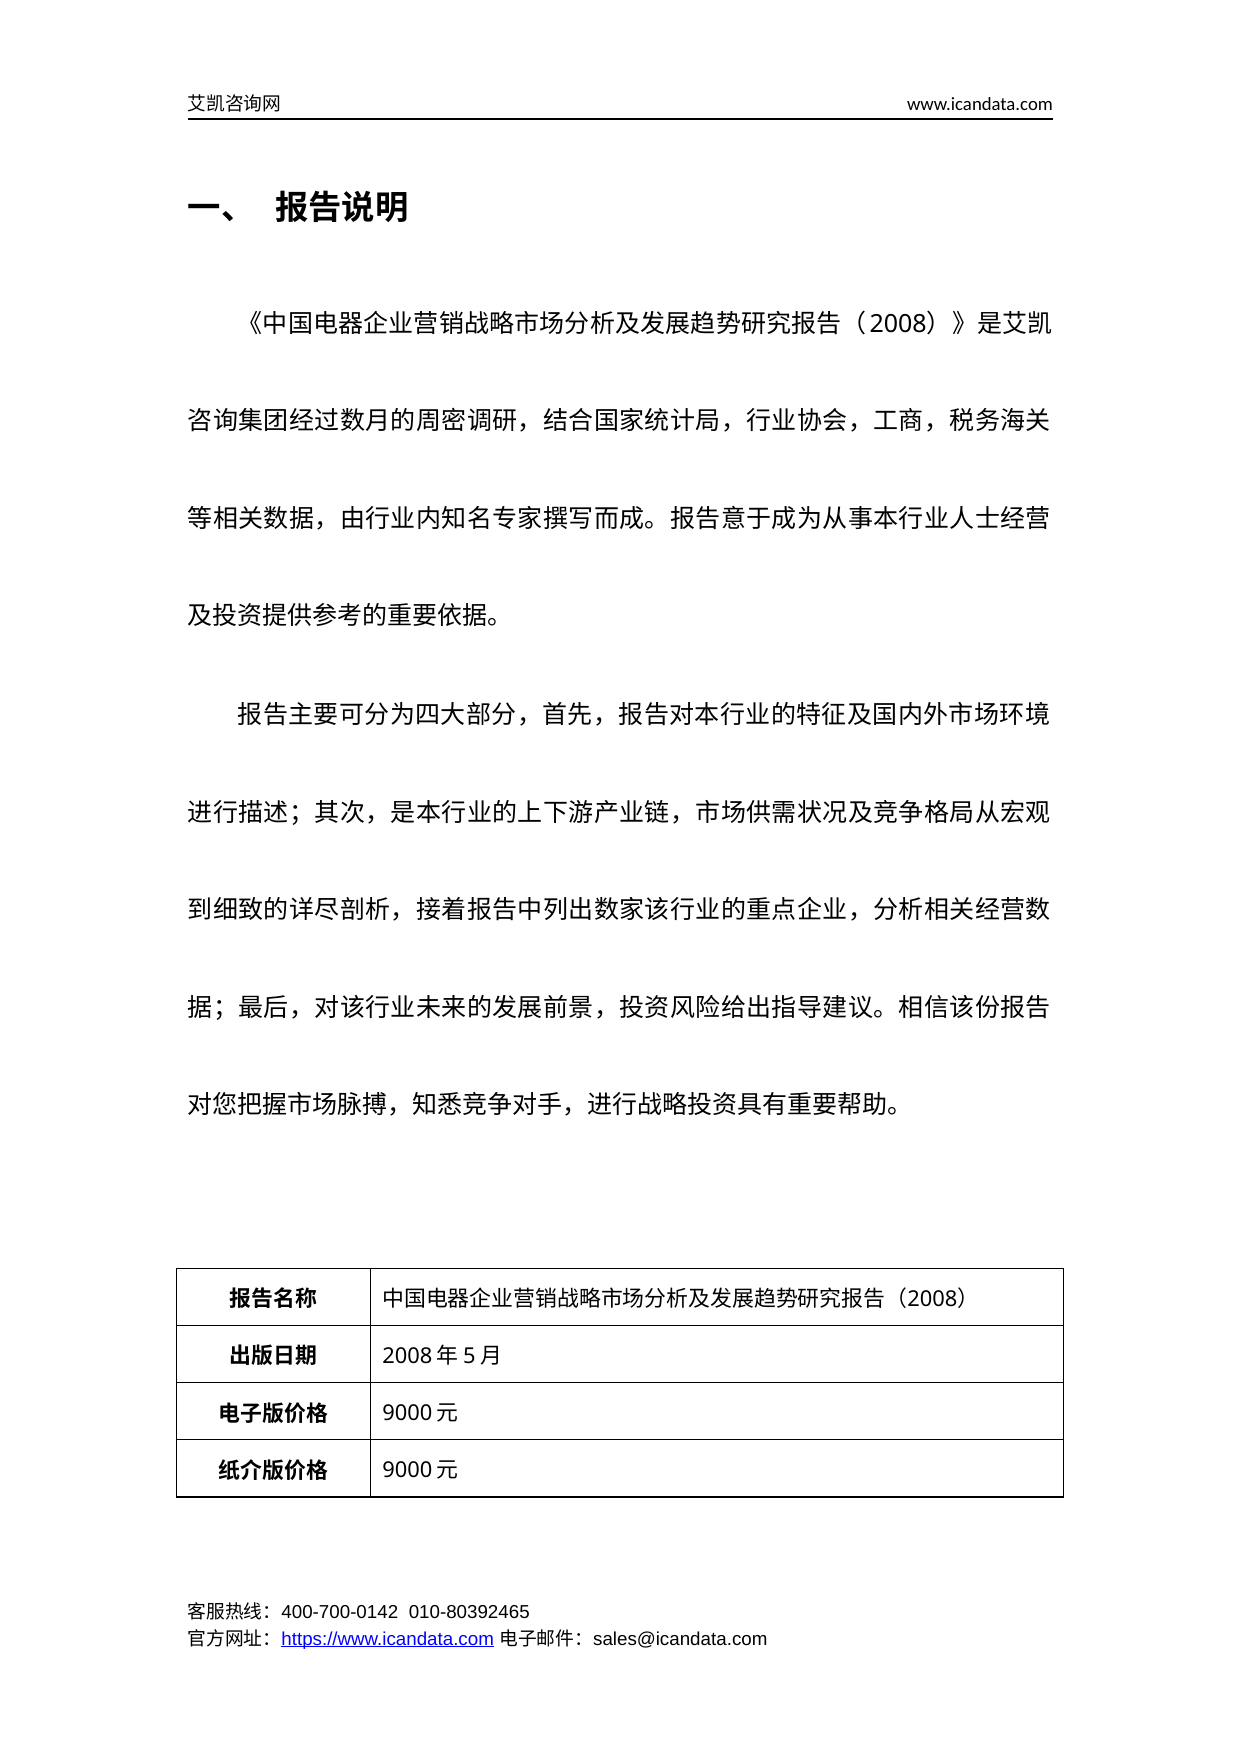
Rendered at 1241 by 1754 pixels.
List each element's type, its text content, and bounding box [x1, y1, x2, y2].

table_cell 9000元 [371, 1383, 1063, 1439]
table_cell 纸介版价格 [177, 1440, 370, 1496]
table_cell 出版日期 [177, 1326, 370, 1382]
table_cell 9000元 [371, 1440, 1063, 1496]
table_cell 电子版价格 [177, 1383, 370, 1439]
text 《中国电器企业营销战略市场分析及发展趋势研究报告（2008）》是艾凯咨询集团经过数月的周密调研，结合国家统计局，行业协会，工商，税务海关等相关数据，由行业内知名专家撰写而成。报告意于成为从事本行业人士经营及投资提供参考的重要依据。 [187, 289, 1053, 646]
subtitle 报告说明 [187, 172, 1053, 237]
text 报告主要可分为四大部分，首先，报告对本行业的特征及国内外市场环境进行描述；其次，是本行业的上下游产业链，市场供需状况及竞争格局从宏观到细致的详尽剖析，接着报告中列出数家该行业的重点企业，分析相关经营数据；最后，对该行业未来的发展前景，投资风险给出指导建议。相信该份报告对您把握市场脉搏，知悉竞争对手，进行战略投资具有重要帮助。 [187, 681, 1053, 1136]
table_cell 2008年5月 [371, 1326, 1063, 1382]
table_header 报告名称 [177, 1269, 370, 1325]
table_header 中国电器企业营销战略市场分析及发展趋势研究报告（2008） [371, 1269, 1063, 1325]
